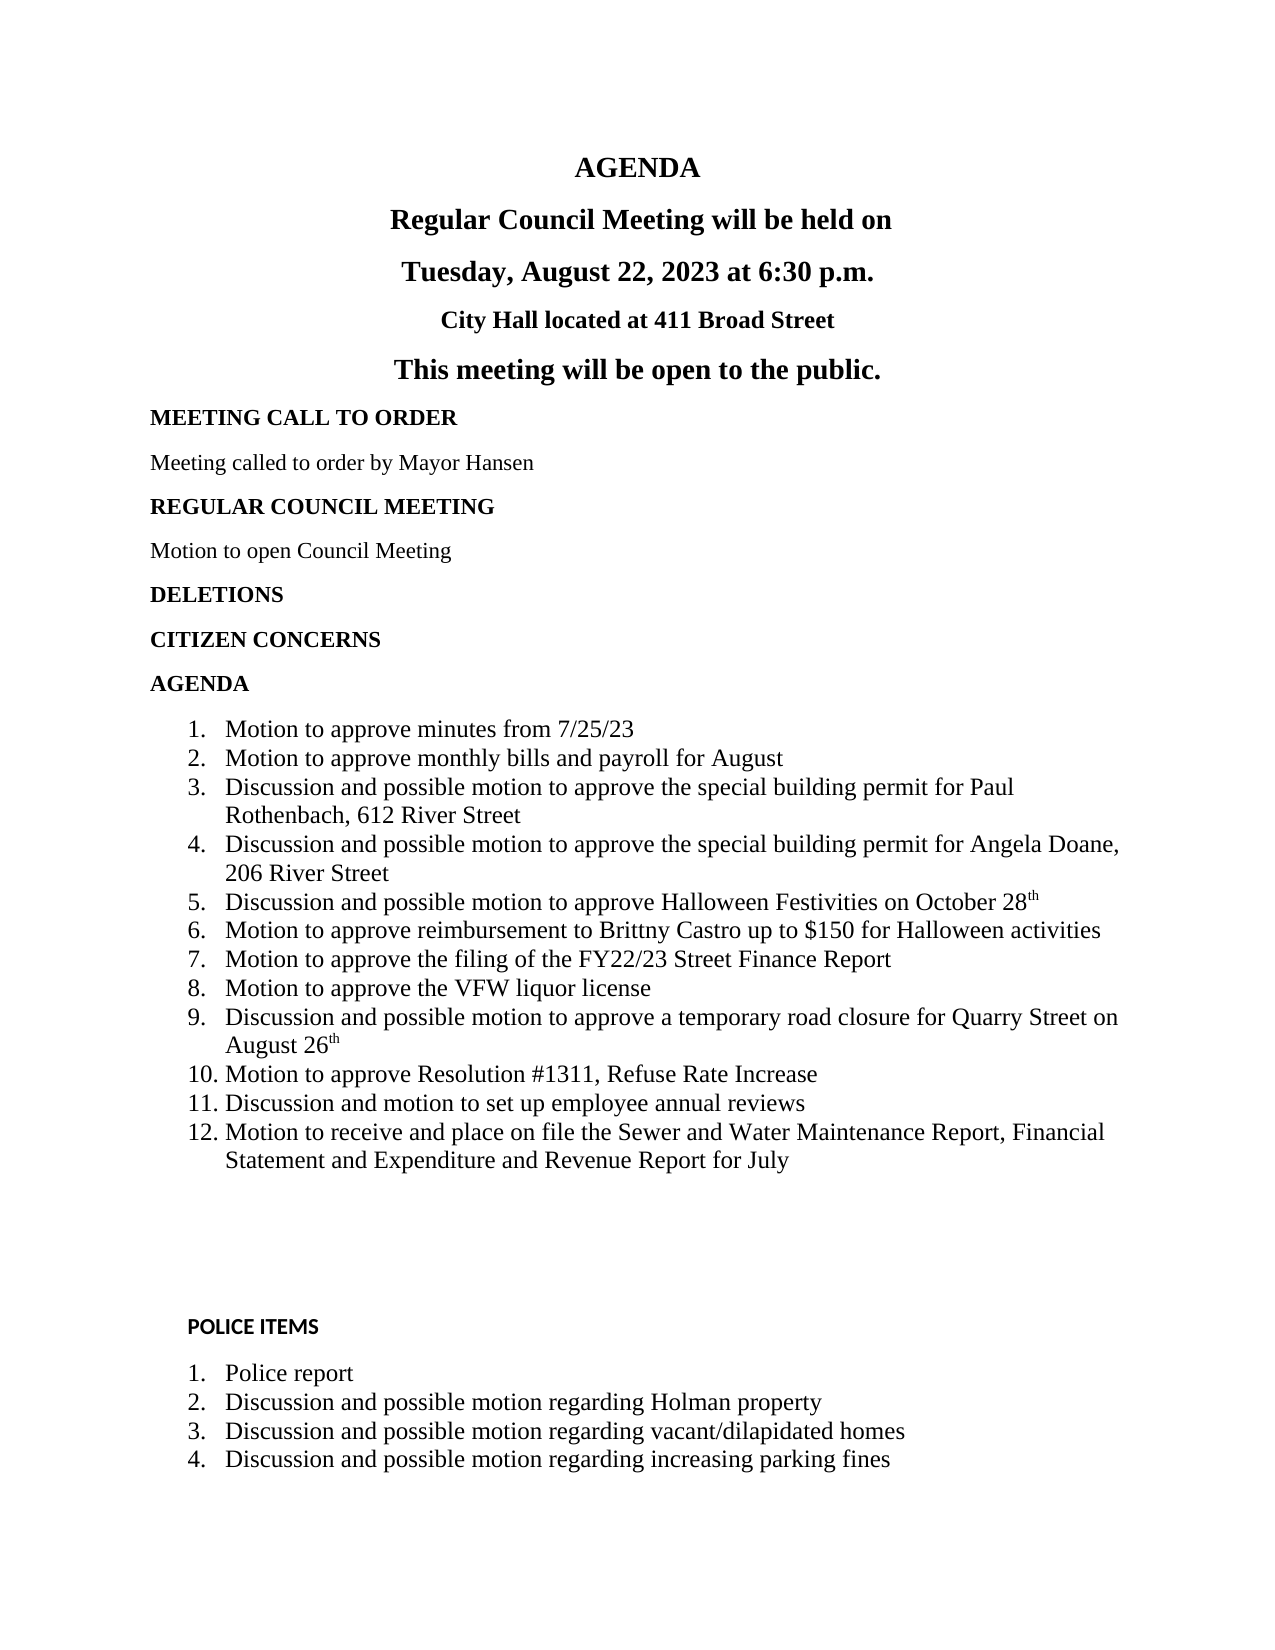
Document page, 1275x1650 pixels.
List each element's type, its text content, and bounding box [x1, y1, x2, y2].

text CITIZEN CONCERNS [150, 626, 1125, 652]
text REGULAR COUNCIL MEETING [150, 493, 1125, 519]
text City Hall located at 411 Broad Street [150, 306, 1125, 334]
list Motion to approve the VFW liquor license [187, 973, 1125, 1002]
list Discussion and possible motion to approve Halloween Festivities on October 28th [187, 887, 1125, 915]
text MEETING CALL TO ORDER [150, 404, 1125, 431]
list Motion to approve Resolution #1311, Refuse Rate Increase [187, 1059, 1125, 1088]
list Motion to approve monthly bills and payroll for August [187, 743, 1125, 772]
list Motion to approve minutes from 7/25/23 [187, 714, 1125, 743]
text AGENDA [150, 150, 1125, 183]
list Discussion and possible motion regarding vacant/dilapidated homes [187, 1416, 1125, 1444]
text AGENDA [150, 670, 1125, 696]
text This meeting will be open to the public. [150, 352, 1125, 386]
text Tuesday, August 22, 2023 at 6:30 p.m. [150, 254, 1125, 287]
text Motion to open Council Meeting [150, 537, 1125, 563]
text Regular Council Meeting will be held on [150, 202, 1125, 235]
list Discussion and motion to set up employee annual reviews [187, 1088, 1125, 1117]
list Motion to approve reimbursement to Brittny Castro up to $150 for Halloween activities [187, 915, 1125, 944]
list Discussion and possible motion regarding Holman property [187, 1387, 1125, 1416]
list Motion to approve the filing of the FY22/23 Street Finance Report [187, 944, 1125, 973]
list Police report [187, 1358, 1125, 1387]
list Discussion and possible motion regarding increasing parking fines [187, 1444, 1125, 1473]
list Discussion and possible motion to approve the special building permit for Angela Doane, 206 River Street [187, 829, 1125, 887]
text POLICE ITEMS [187, 1312, 1125, 1340]
text DELETIONS [150, 581, 1125, 608]
text Meeting called to order by Mayor Hansen [150, 448, 1125, 475]
list Discussion and possible motion to approve the special building permit for Paul Rothenbach, 612 River Street [187, 772, 1125, 829]
list Discussion and possible motion to approve a temporary road closure for Quarry Street on August 26th [187, 1002, 1125, 1059]
list Motion to receive and place on file the Sewer and Water Maintenance Report, Financial Statement and Expenditure and Revenue Report for July [187, 1117, 1125, 1174]
